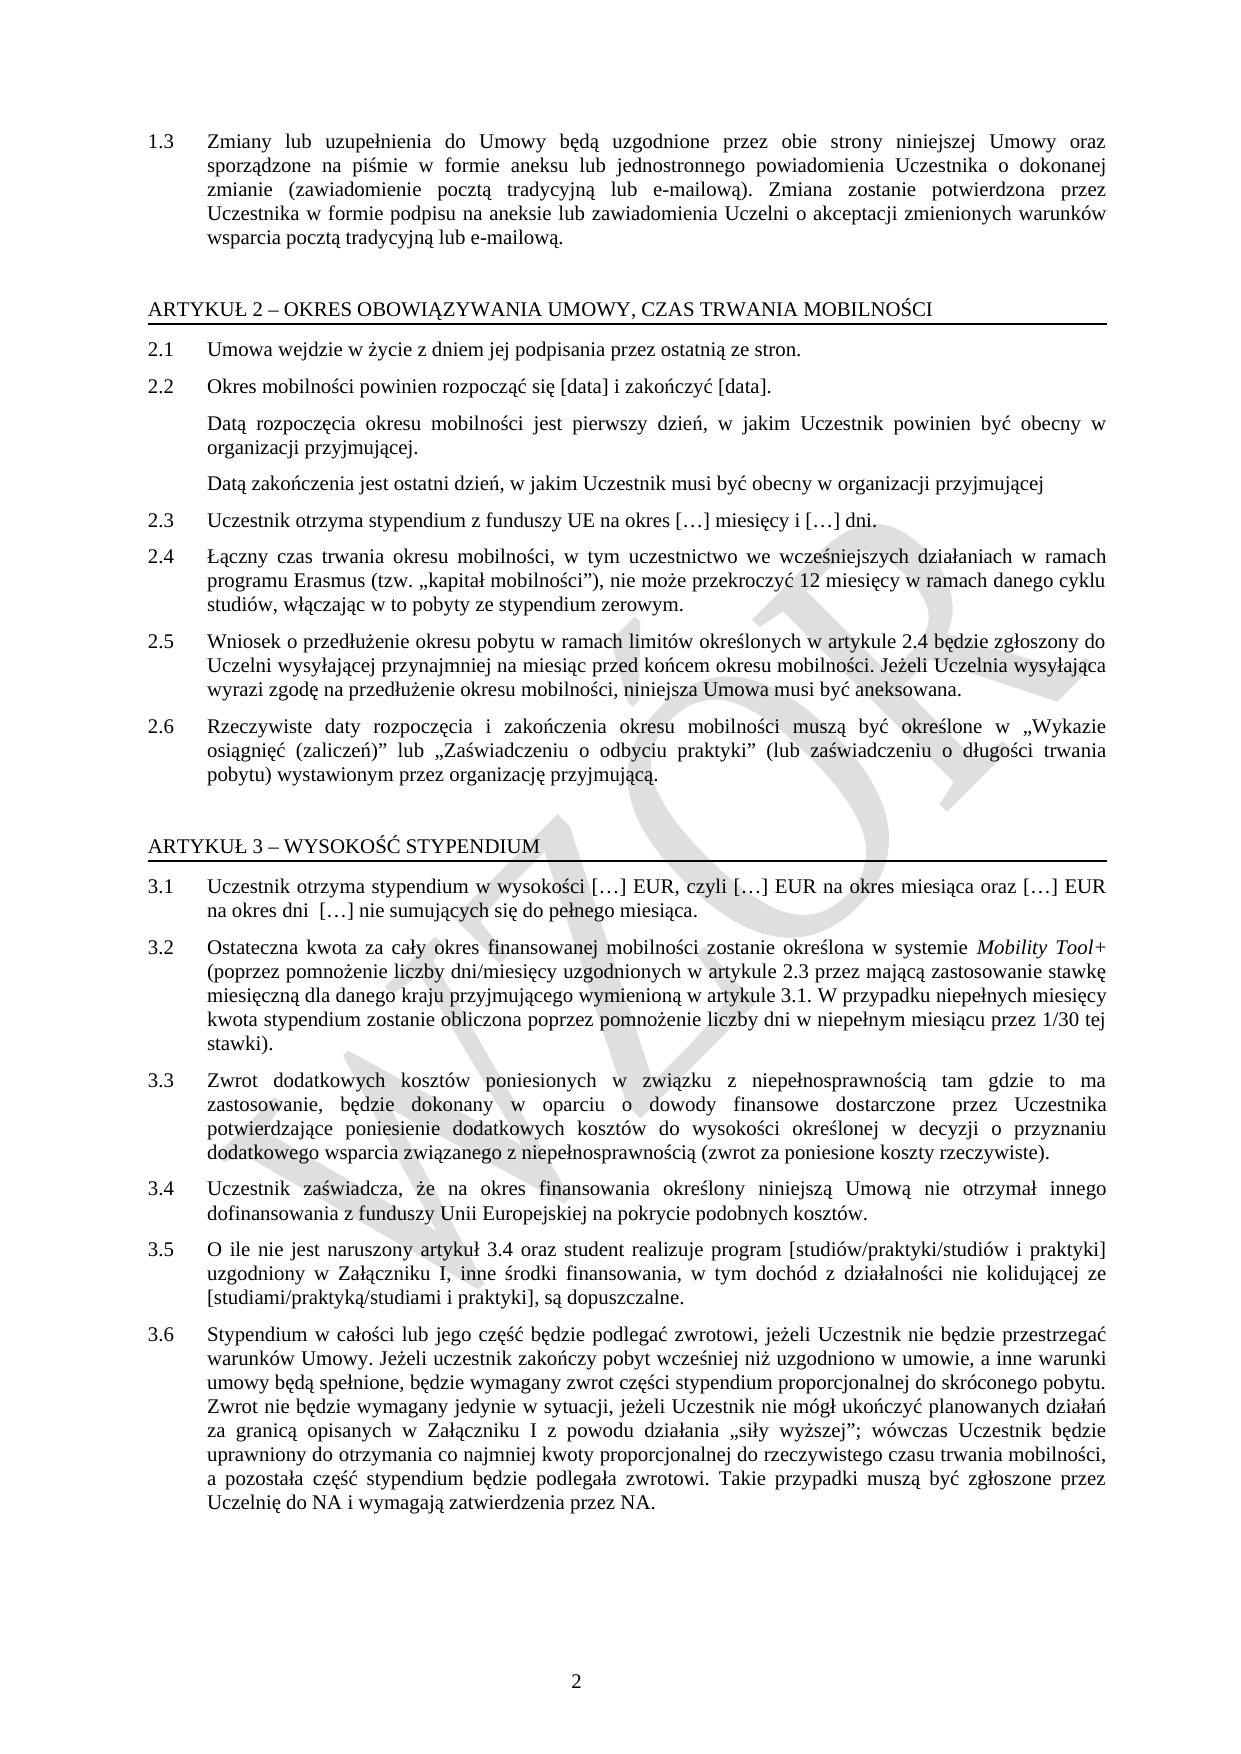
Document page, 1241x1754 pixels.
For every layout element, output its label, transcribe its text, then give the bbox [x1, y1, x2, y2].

text 2.2 Okres mobilności powinien rozpocząć się [data] i zakończyć [data]. [148, 374, 1107, 398]
text ARTYKUŁ 3 – WYSOKOŚĆ STYPENDIUM [148, 834, 1107, 860]
text Datą rozpoczęcia okresu mobilności jest pierwszy dzień, w jakim Uczestnik powinien być obecny w organizacji przyjmującej. [207, 411, 1107, 459]
text 3.1 Uczestnik otrzyma stypendium w wysokości […] EUR, czyli […] EUR na okres miesiąca oraz […] EUR na okres dni […] nie sumujących się do pełnego miesiąca. [148, 874, 1107, 922]
text 3.6 Stypendium w całości lub jego część będzie podlegać zwrotowi, jeżeli Uczestnik nie będzie przestrzegać warunków Umowy. Jeżeli uczestnik zakończy pobyt wcześniej niż uzgodniono w umowie, a inne warunki umowy będą spełnione, będzie wymagany zwrot części stypendium proporcjonalnej do skróconego pobytu. Zwrot nie będzie wymagany jedynie w sytuacji, jeżeli Uczestnik nie mógł ukończyć planowanych działań za granicą opisanych w Załączniku I z powodu działania „siły wyższej”; wówczas Uczestnik będzie uprawniony do otrzymania co najmniej kwoty proporcjonalnej do rzeczywistego czasu trwania mobilności, a pozostała część stypendium będzie podlegała zwrotowi. Takie przypadki muszą być zgłoszone przez Uczelnię do NA i wymagają zatwierdzenia przez NA. [148, 1322, 1107, 1514]
text 3.5 O ile nie jest naruszony artykuł 3.4 oraz student realizuje program [studiów/praktyki/studiów i praktyki] uzgodniony w Załączniku I, inne środki finansowania, w tym dochód z działalności nie kolidującej ze [studiami/praktyką/studiami i praktyki], są dopuszczalne. [148, 1237, 1107, 1309]
text 3.4 Uczestnik zaświadcza, że na okres finansowania określony niniejszą Umową nie otrzymał innego dofinansowania z funduszy Unii Europejskiej na pokrycie podobnych kosztów. [148, 1176, 1107, 1224]
text 2.6 Rzeczywiste daty rozpoczęcia i zakończenia okresu mobilności muszą być określone w „Wykazie osiągnięć (zaliczeń)” lub „Zaświadczeniu o odbyciu praktyki” (lub zaświadczeniu o długości trwania pobytu) wystawionym przez organizację przyjmującą. [148, 714, 1107, 786]
text 2.5 Wniosek o przedłużenie okresu pobytu w ramach limitów określonych w artykule 2.4 będzie zgłoszony do Uczelni wysyłającej przynajmniej na miesiąc przed końcem okresu mobilności. Jeżeli Uczelnia wysyłająca wyrazi zgodę na przedłużenie okresu mobilności, niniejsza Umowa musi być aneksowana. [148, 629, 1107, 701]
text 2.3 Uczestnik otrzyma stypendium z funduszy UE na okres […] miesięcy i […] dni. [148, 508, 1107, 532]
text Datą zakończenia jest ostatni dzień, w jakim Uczestnik musi być obecny w organizacji przyjmującej [207, 471, 1107, 495]
text 1.3 Zmiany lub uzupełnienia do Umowy będą uzgodnione przez obie strony niniejszej Umowy oraz sporządzone na piśmie w formie aneksu lub jednostronnego powiadomienia Uczestnika o dokonanej zmianie (zawiadomienie pocztą tradycyjną lub e-mailową). Zmiana zostanie potwierdzona przez Uczestnika w formie podpisu na aneksie lub zawiadomienia Uczelni o akceptacji zmienionych warunków wsparcia pocztą tradycyjną lub e-mailową. [148, 129, 1107, 249]
text 3.3 Zwrot dodatkowych kosztów poniesionych w związku z niepełnosprawnością tam gdzie to ma zastosowanie, będzie dokonany w oparciu o dowody finansowe dostarczone przez Uczestnika potwierdzające poniesienie dodatkowych kosztów do wysokości określonej w decyzji o przyznaniu dodatkowego wsparcia związanego z niepełnosprawnością (zwrot za poniesione koszty rzeczywiste). [148, 1068, 1107, 1164]
text 2.4 Łączny czas trwania okresu mobilności, w tym uczestnictwo we wcześniejszych działaniach w ramach programu Erasmus (tzw. „kapitał mobilności”), nie może przekroczyć 12 miesięcy w ramach danego cyklu studiów, włączając w to pobyty ze stypendium zerowym. [148, 544, 1107, 616]
text 2.1 Umowa wejdzie w życie z dniem jej podpisania przez ostatnią ze stron. [148, 337, 1107, 361]
text ARTYKUŁ 2 – OKRES OBOWIĄZYWANIA UMOWY, CZAS TRWANIA MOBILNOŚCI [148, 297, 1107, 323]
text 3.2 Ostateczna kwota za cały okres finansowanej mobilności zostanie określona w systemie Mobility Tool+ (poprzez pomnożenie liczby dni/miesięcy uzgodnionych w artykule 2.3 przez mającą zastosowanie stawkę miesięczną dla danego kraju przyjmującego wymienioną w artykule 3.1. W przypadku niepełnych miesięcy kwota stypendium zostanie obliczona poprzez pomnożenie liczby dni w niepełnym miesiącu przez 1/30 tej stawki). [148, 935, 1107, 1055]
